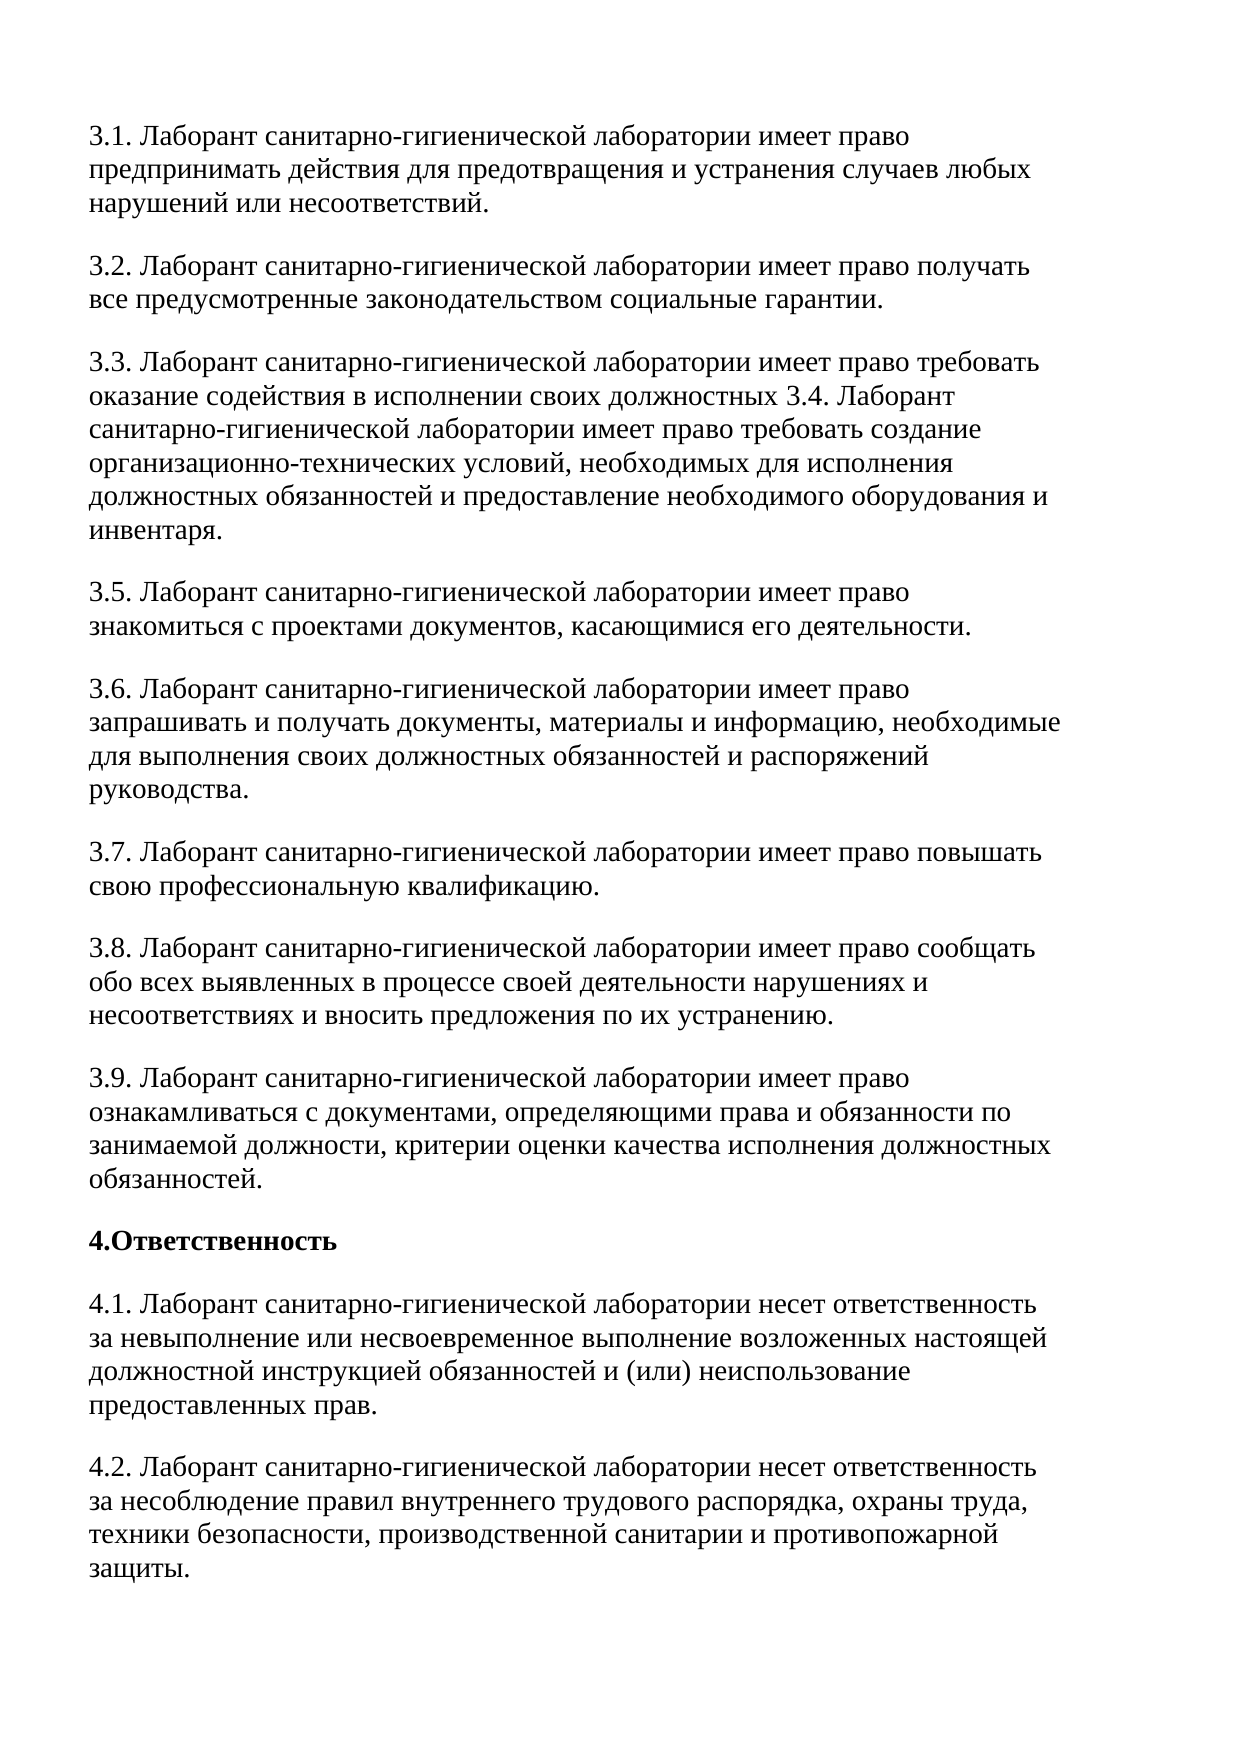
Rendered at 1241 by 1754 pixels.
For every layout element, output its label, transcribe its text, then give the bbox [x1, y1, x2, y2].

text 3.7. Лаборант санитарно-гигиенической лаборатории имеет право повышать свою профессиональную квалификацию. [88, 834, 1063, 901]
text 3.8. Лаборант санитарно-гигиенической лаборатории имеет право сообщать обо всех выявленных в процессе своей деятельности нарушениях и несоответствиях и вносить предложения по их устранению. [88, 930, 1063, 1031]
text 4.1. Лаборант санитарно-гигиенической лаборатории несет ответственность за невыполнение или несвоевременное выполнение возложенных настоящей должностной инструкцией обязанностей и (или) неиспользование предоставленных прав. [88, 1286, 1063, 1420]
text 4.2. Лаборант санитарно-гигиенической лаборатории несет ответственность за несоблюдение правил внутреннего трудового распорядка, охраны труда, техники безопасности, производственной санитарии и противопожарной защиты. [88, 1449, 1063, 1584]
text 3.5. Лаборант санитарно-гигиенической лаборатории имеет право знакомиться с проектами документов, касающимися его деятельности. [88, 574, 1063, 642]
text 4.Ответственность [88, 1223, 1063, 1257]
text 3.2. Лаборант санитарно-гигиенической лаборатории имеет право получать все предусмотренные законодательством социальные гарантии. [88, 248, 1063, 315]
text 3.3. Лаборант санитарно-гигиенической лаборатории имеет право требовать оказание содействия в исполнении своих должностных 3.4. Лаборант санитарно-гигиенической лаборатории имеет право требовать создание организационно-технических условий, необходимых для исполнения должностных обязанностей и предоставление необходимого оборудования и инвентаря. [88, 344, 1063, 545]
text 3.9. Лаборант санитарно-гигиенической лаборатории имеет право ознакамливаться с документами, определяющими права и обязанности по занимаемой должности, критерии оценки качества исполнения должностных обязанностей. [88, 1060, 1063, 1194]
text 3.6. Лаборант санитарно-гигиенической лаборатории имеет право запрашивать и получать документы, материалы и информацию, необходимые для выполнения своих должностных обязанностей и распоряжений руководства. [88, 671, 1063, 805]
text 3.1. Лаборант санитарно-гигиенической лаборатории имеет право предпринимать действия для предотвращения и устранения случаев любых нарушений или несоответствий. [88, 118, 1063, 219]
